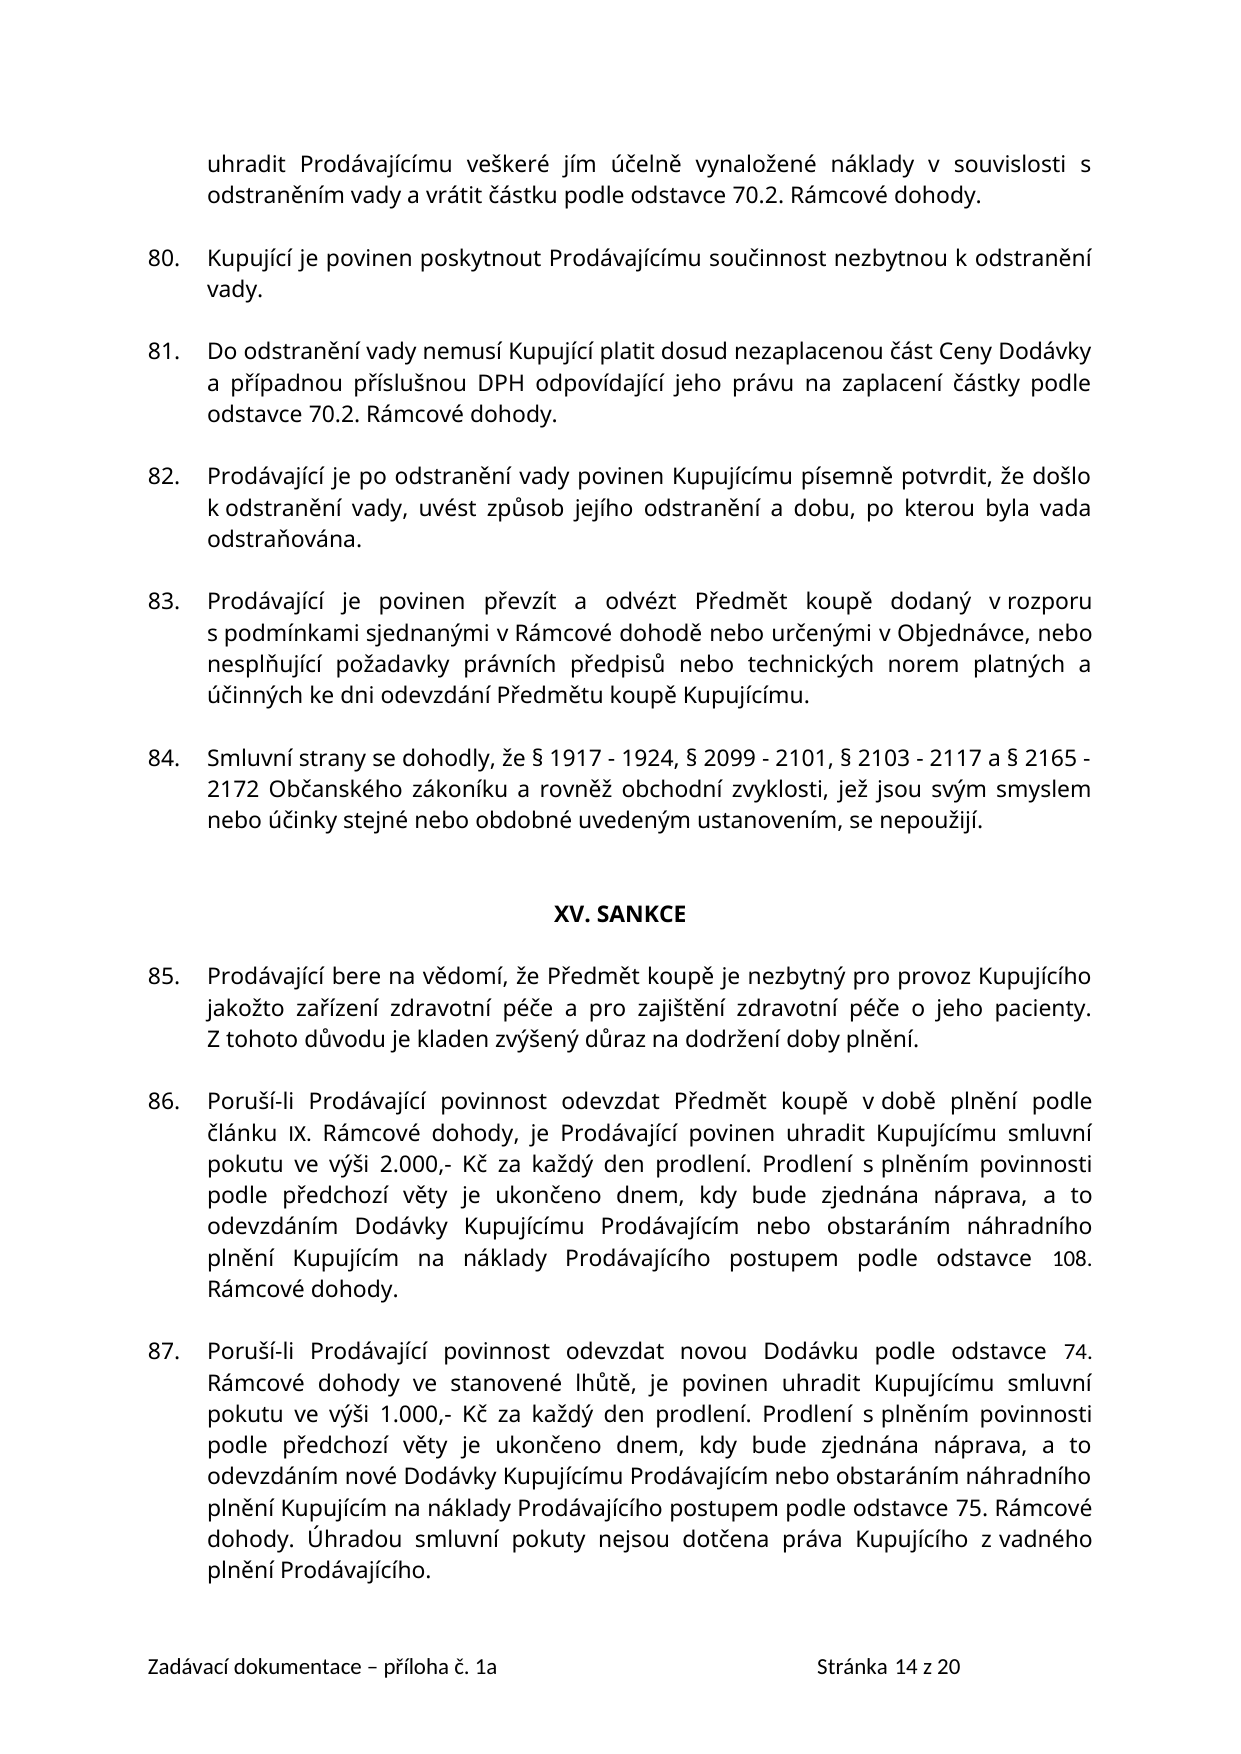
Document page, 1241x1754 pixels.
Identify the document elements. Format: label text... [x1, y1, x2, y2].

list Prodávající bere na vědomí, že Předmět koupě je nezbytný pro provoz Kupujícího jakožto zařízení zdravotní péče a pro zajištění zdravotní péče o jeho pacienty. Z tohoto důvodu je kladen zvýšený důraz na dodržení doby plnění. [148, 960, 1092, 1054]
subtitle SANKCE [148, 898, 1092, 929]
list Prodávající je povinen převzít a odvézt Předmět koupě dodaný v rozporu s podmínkami sjednanými v Rámcové dohodě nebo určenými v Objednávce, nebo nesplňující požadavky právních předpisů nebo technických norem platných a účinných ke dni odevzdání Předmětu koupě Kupujícímu. [148, 585, 1092, 710]
list Kupující je povinen poskytnout Prodávajícímu součinnost nezbytnou k odstranění vady. [148, 241, 1092, 304]
list Poruší-li Prodávající povinnost odevzdat Předmět koupě v době plnění podle článku IX. Rámcové dohody, je Prodávající povinen uhradit Kupujícímu smluvní pokutu ve výši 2.000,- Kč za každý den prodlení. Prodlení s plněním povinnosti podle předchozí věty je ukončeno dnem, kdy bude zjednána náprava, a to odevzdáním Dodávky Kupujícímu Prodávajícím nebo obstaráním náhradního plnění Kupujícím na náklady Prodávajícího postupem podle odstavce 108. Rámcové dohody. [148, 1085, 1092, 1304]
list Poruší-li Prodávající povinnost odevzdat novou Dodávku podle odstavce 74. Rámcové dohody ve stanovené lhůtě, je povinen uhradit Kupujícímu smluvní pokutu ve výši 1.000,- Kč za každý den prodlení. Prodlení s plněním povinnosti podle předchozí věty je ukončeno dnem, kdy bude zjednána náprava, a to odevzdáním nové Dodávky Kupujícímu Prodávajícím nebo obstaráním náhradního plnění Kupujícím na náklady Prodávajícího postupem podle odstavce 75. Rámcové dohody. Úhradou smluvní pokuty nejsou dotčena práva Kupujícího z vadného plnění Prodávajícího. [148, 1335, 1092, 1585]
list Prodávající je po odstranění vady povinen Kupujícímu písemně potvrdit, že došlo k odstranění vady, uvést způsob jejího odstranění a dobu, po kterou byla vada odstraňována. [148, 460, 1092, 554]
list Smluvní strany se dohodly, že § 1917 - 1924, § 2099 - 2101, § 2103 - 2117 a § 2165 - 2172 Občanského zákoníku a rovněž obchodní zvyklosti, jež jsou svým smyslem nebo účinky stejné nebo obdobné uvedeným ustanovením, se nepoužijí. [148, 741, 1092, 835]
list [148, 148, 1092, 210]
list Do odstranění vady nemusí Kupující platit dosud nezaplacenou část Ceny Dodávky a případnou příslušnou DPH odpovídající jeho právu na zaplacení částky podle odstavce 70.2. Rámcové dohody. [148, 335, 1092, 429]
